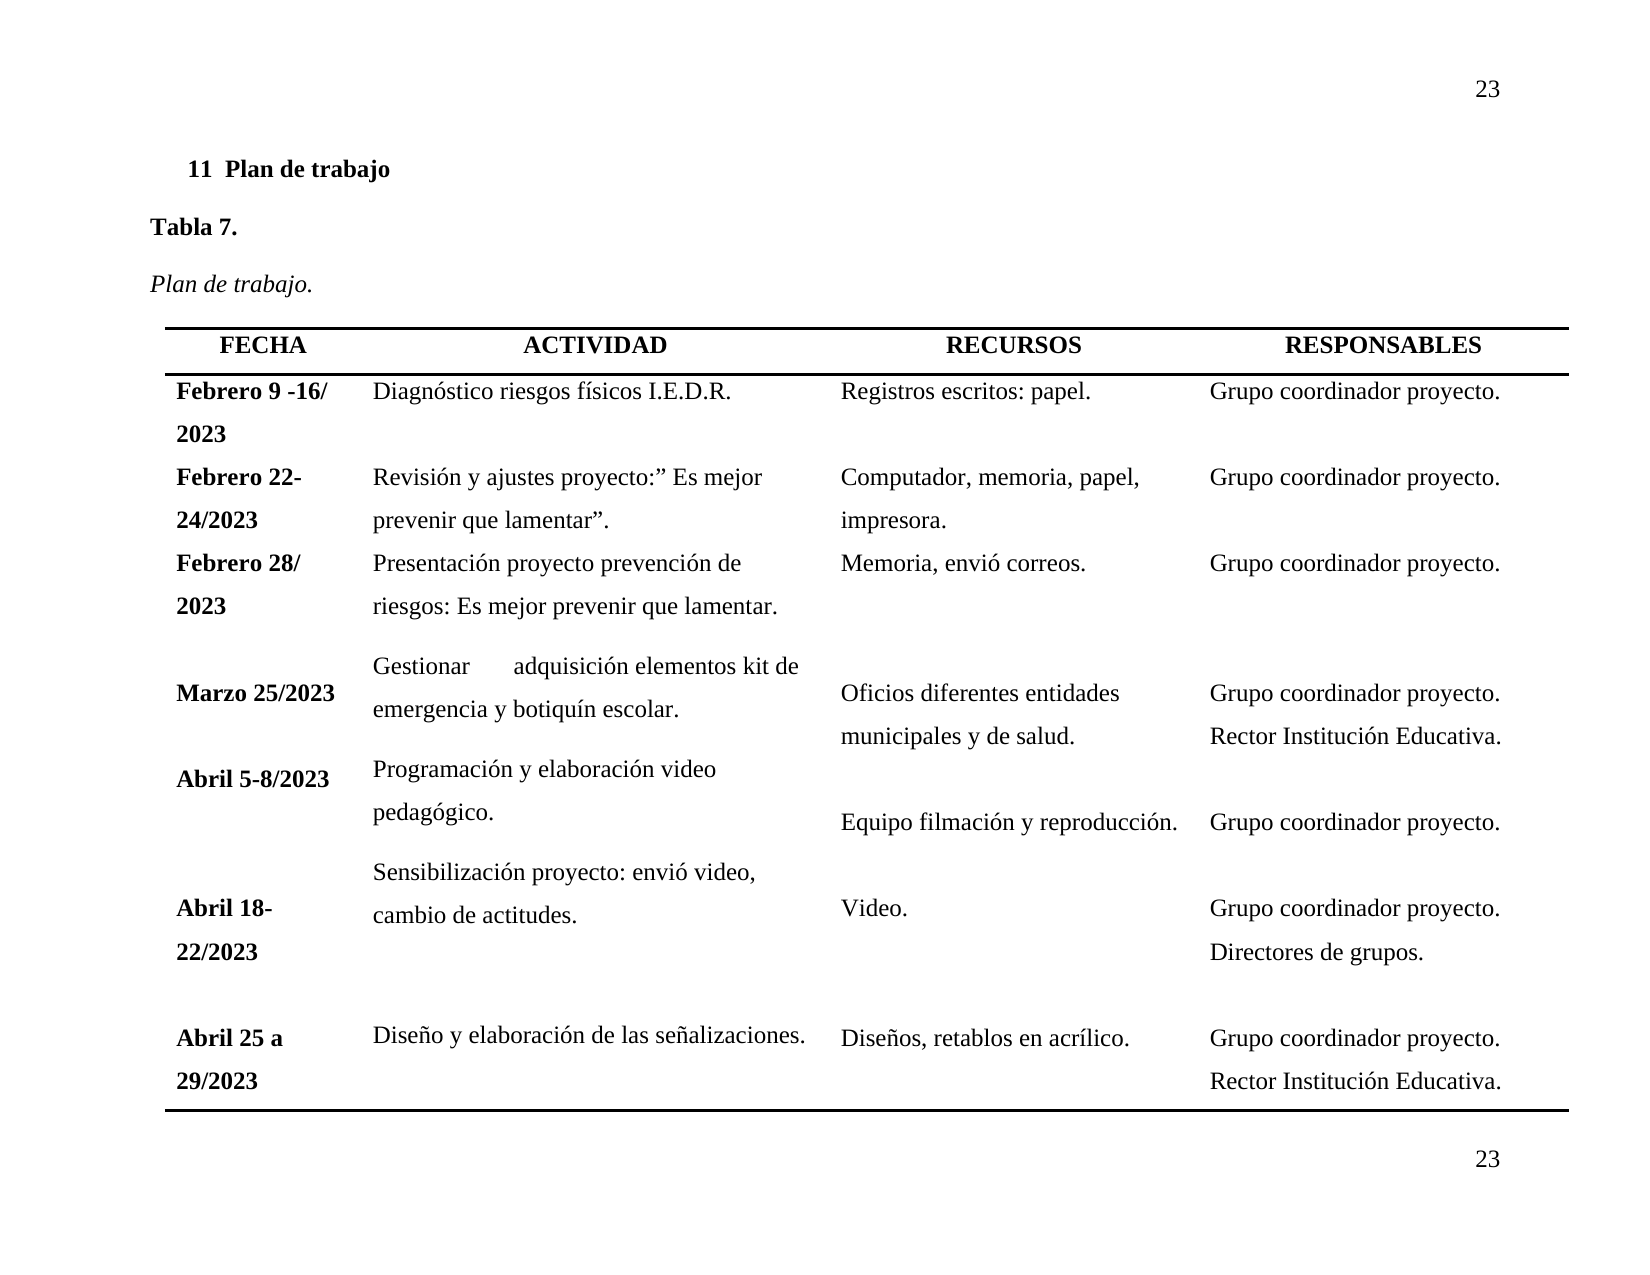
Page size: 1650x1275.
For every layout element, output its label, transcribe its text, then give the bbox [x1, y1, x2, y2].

subtitle Plan de trabajo [187, 154, 1500, 183]
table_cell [1198, 376, 1568, 1109]
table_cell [361, 376, 829, 1109]
table_header RECURSOS [829, 330, 1198, 373]
text Plan de trabajo. [150, 269, 1500, 298]
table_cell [829, 376, 1198, 1109]
table_header ACTIVIDAD [361, 330, 829, 373]
text Tabla 7. [150, 212, 1500, 240]
table_header FECHA [165, 330, 361, 373]
table_header RESPONSABLES [1198, 330, 1568, 373]
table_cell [165, 376, 361, 1109]
